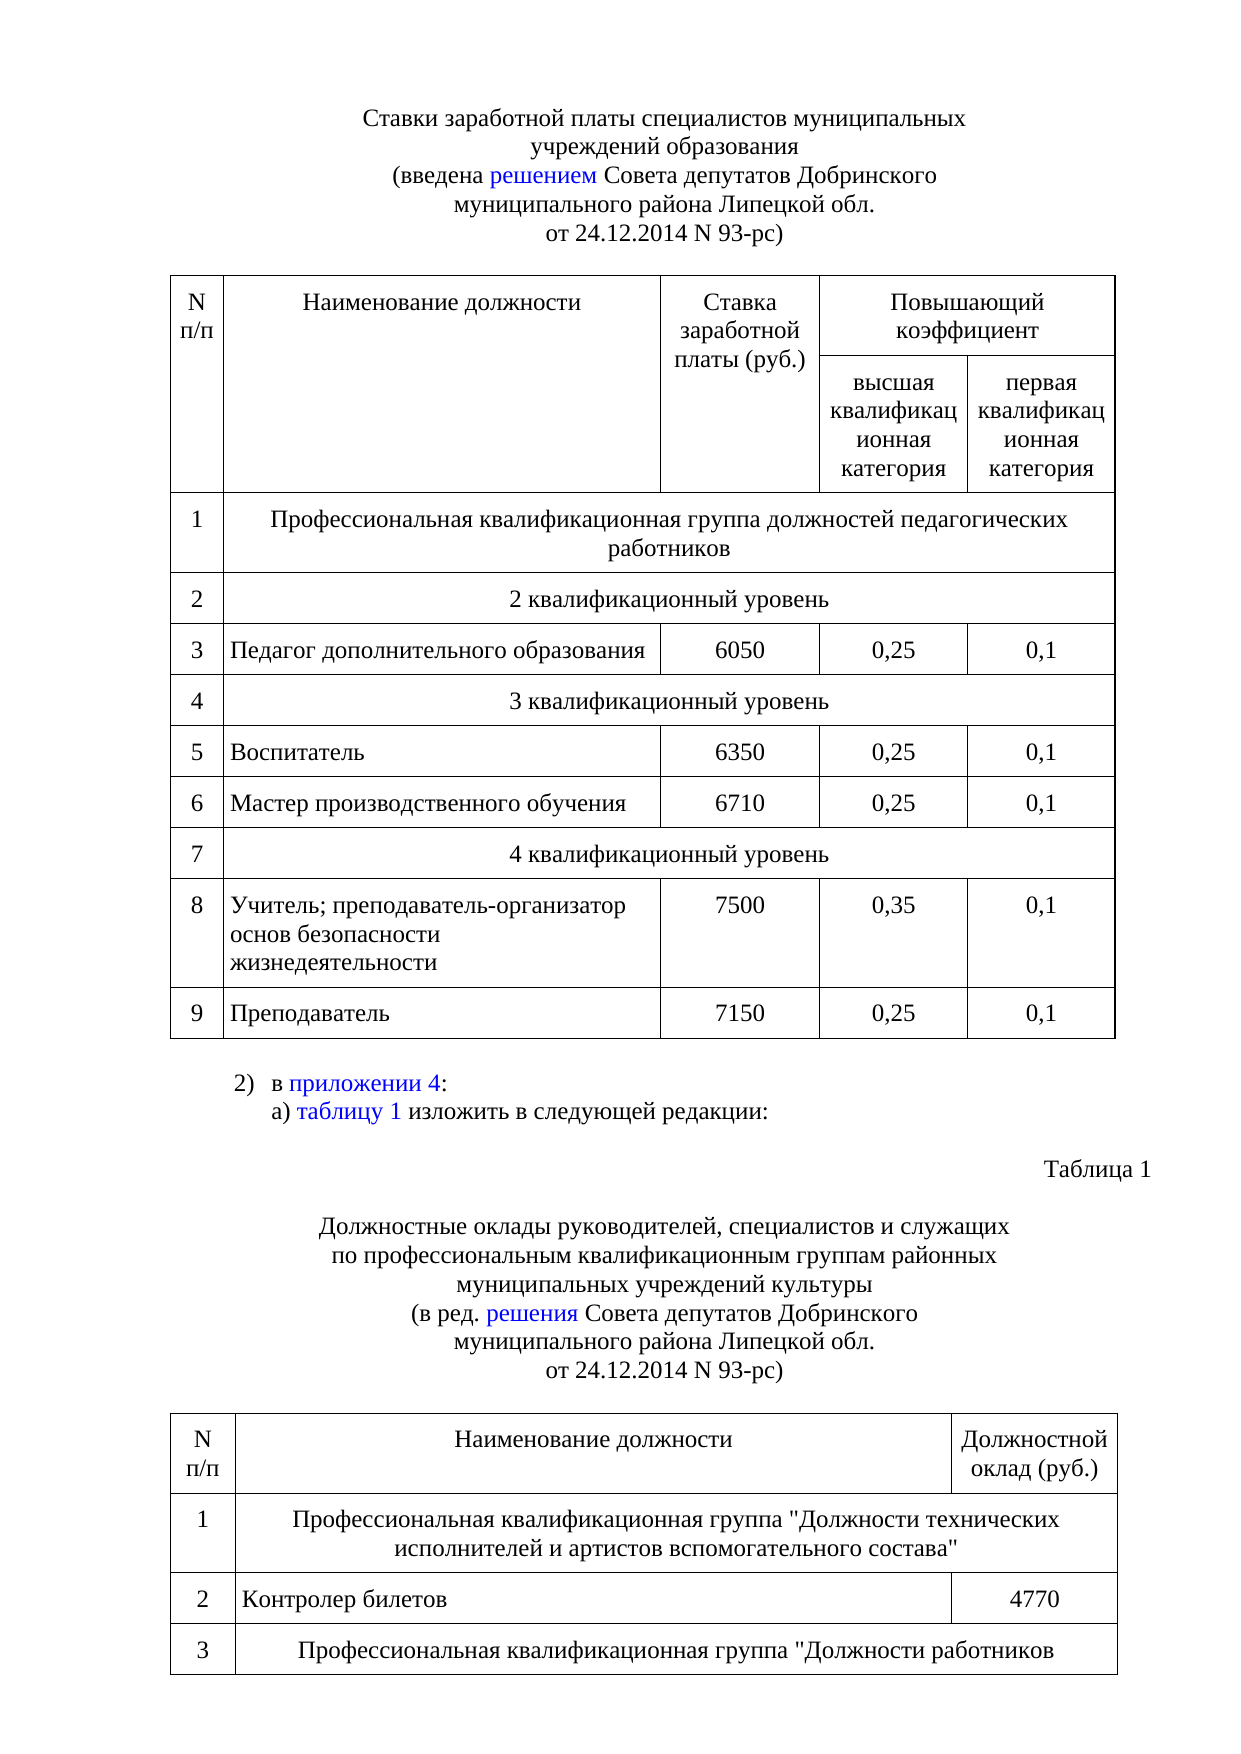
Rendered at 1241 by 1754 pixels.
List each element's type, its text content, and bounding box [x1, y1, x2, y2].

table_cell 7 [171, 828, 223, 878]
table_cell 2 [171, 1573, 235, 1623]
table_cell Профессиональная квалификационная группа должностей педагогических работников [224, 493, 1114, 572]
table_cell Мастер производственного обучения [224, 777, 660, 827]
table_cell 6710 [661, 777, 819, 827]
table_cell 0,1 [968, 777, 1114, 827]
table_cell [236, 1624, 1117, 1674]
text (в ред. решения Совета депутатов Добринского [177, 1298, 1152, 1326]
table_cell 4 [171, 675, 223, 725]
table_cell 1 [171, 493, 223, 572]
table_cell Контролер билетов [236, 1573, 951, 1623]
table_cell Воспитатель [224, 726, 660, 776]
table_header N п/п [171, 276, 223, 492]
table_cell 0,1 [968, 879, 1114, 987]
text муниципального района Липецкой обл. [177, 1326, 1152, 1355]
table_cell Преподаватель [224, 988, 660, 1038]
table_cell 6 [171, 777, 223, 827]
table_cell 0,1 [968, 988, 1114, 1038]
text Должностные оклады руководителей, специалистов и служащих [177, 1211, 1152, 1240]
text от 24.12.2014 N 93-рс) [177, 1355, 1152, 1384]
table_cell 0,25 [820, 988, 967, 1038]
table_cell 0,1 [968, 624, 1114, 674]
table_cell 6350 [661, 726, 819, 776]
table_header N п/п [171, 1414, 235, 1492]
table_cell высшая квалификационная категория [820, 356, 967, 492]
table_cell 2 [171, 573, 223, 623]
table_header Повышающий коэффициент [820, 276, 1114, 355]
table_header Наименование должности [224, 276, 660, 492]
text Таблица 1 [177, 1154, 1152, 1183]
text (введена решением Совета депутатов Добринского [177, 160, 1152, 189]
table_cell 7500 [661, 879, 819, 987]
table_cell 4 квалификационный уровень [224, 828, 1114, 878]
text Ставки заработной платы специалистов муниципальных [177, 103, 1152, 131]
table_cell 3 [171, 1624, 235, 1674]
text по профессиональным квалификационным группам районных [177, 1240, 1152, 1269]
table_cell Педагог дополнительного образования [224, 624, 660, 674]
table_cell 1 [171, 1494, 235, 1572]
table_cell 9 [171, 988, 223, 1038]
table_cell 0,35 [820, 879, 967, 987]
table_cell 0,25 [820, 726, 967, 776]
table_cell 0,25 [820, 777, 967, 827]
text муниципальных учреждений культуры [177, 1269, 1152, 1298]
list а) таблицу 1 изложить в следующей редакции: [271, 1096, 1152, 1125]
text муниципального района Липецкой обл. [177, 189, 1152, 218]
table_cell 6050 [661, 624, 819, 674]
table_header Наименование должности [236, 1414, 951, 1492]
table_cell 5 [171, 726, 223, 776]
table_cell 3 квалификационный уровень [224, 675, 1114, 725]
text от 24.12.2014 N 93-рс) [177, 218, 1152, 246]
list в приложении 4: [233, 1068, 1152, 1096]
table_cell Учитель; преподаватель-организатор основ безопасности жизнедеятельности [224, 879, 660, 987]
text учреждений образования [177, 131, 1152, 160]
table_cell 2 квалификационный уровень [224, 573, 1114, 623]
table_cell 4770 [952, 1573, 1117, 1623]
table_header Должностной оклад (руб.) [952, 1414, 1117, 1492]
table_cell 8 [171, 879, 223, 987]
table_cell 7150 [661, 988, 819, 1038]
table_cell 0,1 [968, 726, 1114, 776]
table_header Ставка заработной платы (руб.) [661, 276, 819, 492]
table_cell 0,25 [820, 624, 967, 674]
table_cell первая квалификационная категория [968, 356, 1114, 492]
table_cell 3 [171, 624, 223, 674]
table_cell Профессиональная квалификационная группа "Должности технических исполнителей и артистов вспомогательного состава" [236, 1494, 1117, 1572]
